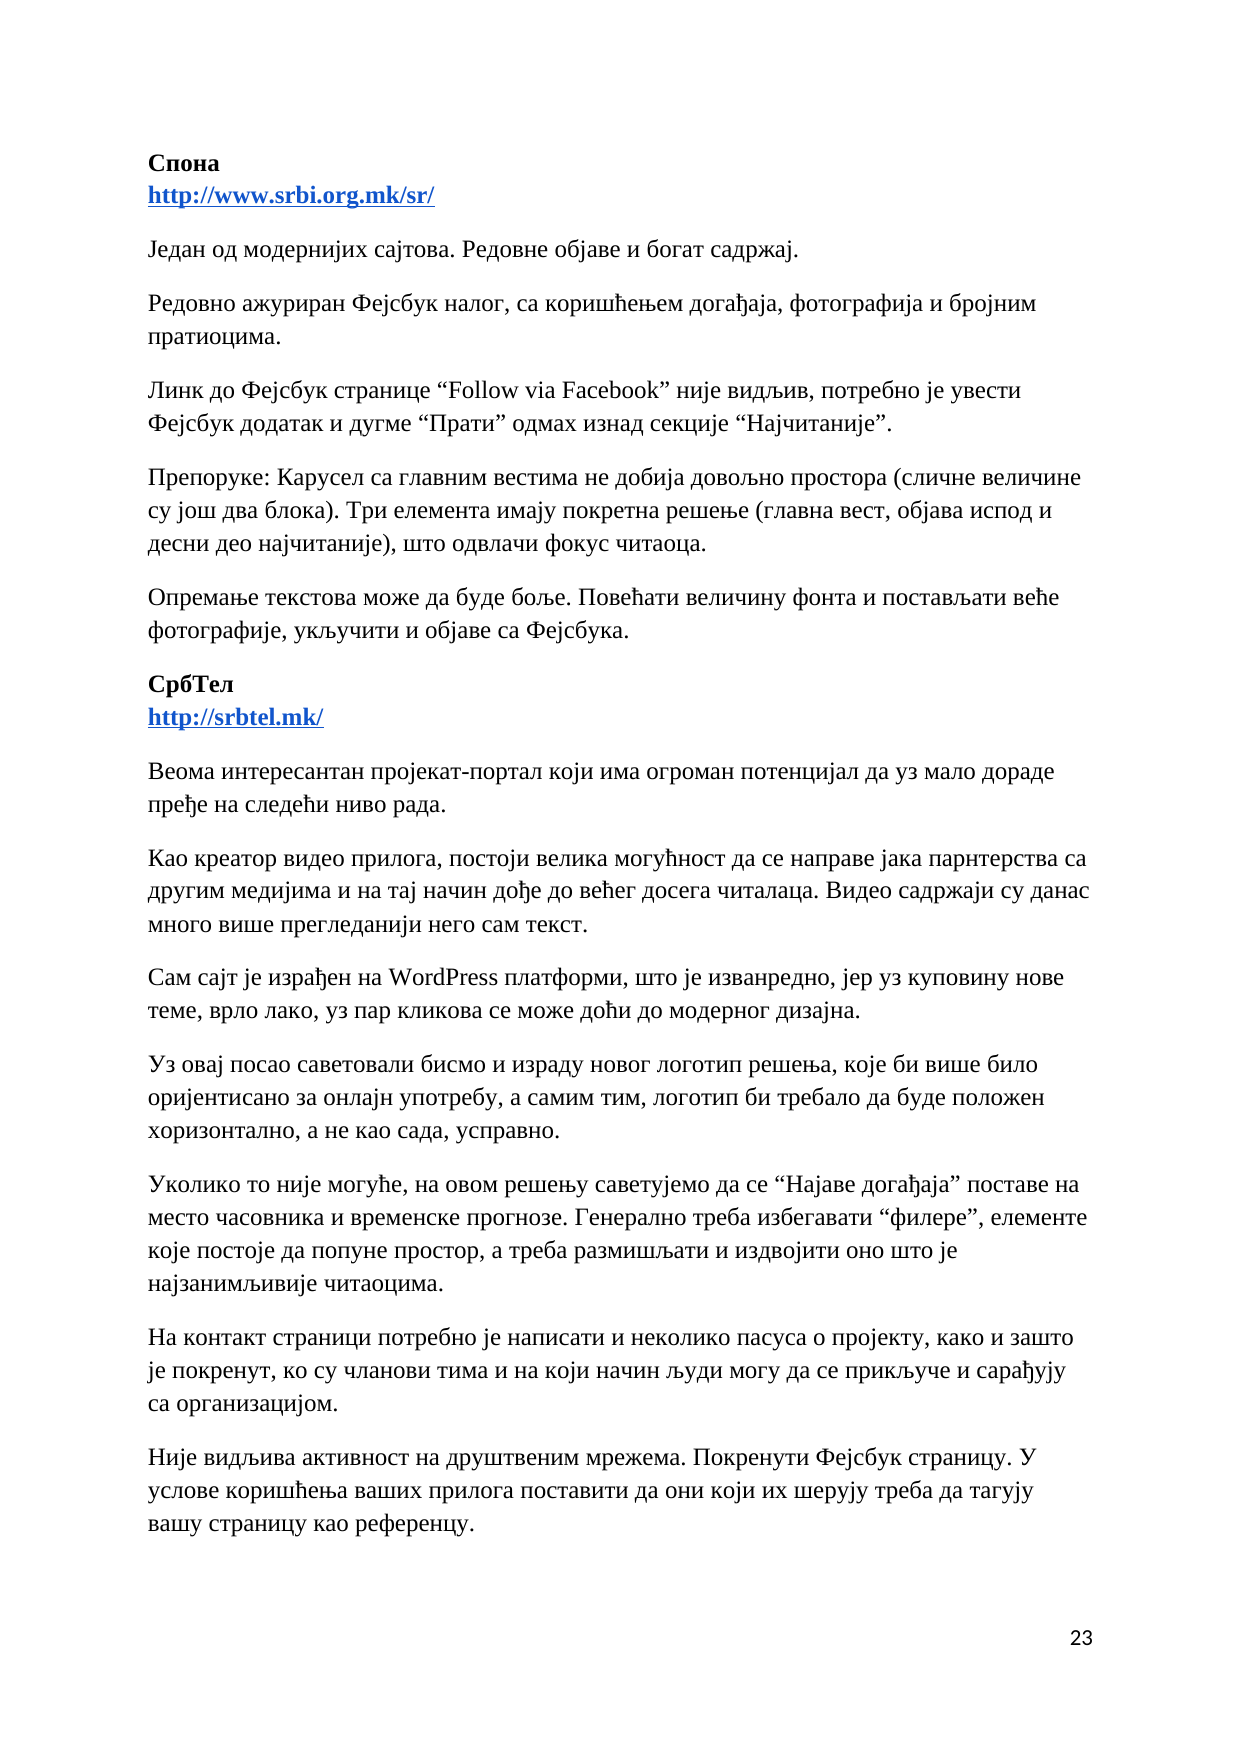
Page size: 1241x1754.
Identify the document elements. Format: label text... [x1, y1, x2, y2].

text Опремање текстова може да буде боље. Повећати величину фонта и постављати веће фотографије, укључити и објаве са Фејсбука. [148, 582, 1093, 644]
text Уколико то није могуће, на овом решењу саветујемо да се “Најаве догађаја” поставе на место часовника и временске прогнозе. Генерално треба избегавати “филере”, елементе које постоје да попуне простор, а треба размишљати и издвојити оно што је најзанимљивије читаоцима. [148, 1169, 1093, 1297]
text Један од модернијих сајтова. Редовне објаве и богат садржај. [148, 234, 1093, 263]
text Линк до Фејсбук странице “Follow via Facebook” није видљив, потребно је увести Фејсбук додатак и дугме “Прати” одмах изнад секције “Најчитаније”. [148, 375, 1093, 437]
text Није видљива активност на друштвеним мрежема. Покренути Фејсбук страницу. У услове коришћења ваших прилога поставити да они који их шерују треба да тагују вашу страницу као референцу. [148, 1442, 1093, 1537]
text Редовно ажуриран Фејсбук налог, са коришћењем догађаја, фотографија и бројним пратиоцима. [148, 288, 1093, 350]
text СрбТел http://srbtel.mk/ [148, 669, 1093, 731]
text Као креатор видео прилога, постоји велика могућност да се направе јака парнтерства са другим медијима и на тај начин дође до већег досега читалаца. Видео садржаји су данас много више прегледанији него сам текст. [148, 843, 1093, 937]
text Спона http://www.srbi.org.mk/sr/ [148, 148, 1093, 209]
text На контакт страници потребно је написати и неколико пасуса о пројекту, како и зашто је покренут, ко су чланови тима и на који начин људи могу да се прикључе и сарађују са организацијом. [148, 1322, 1093, 1417]
text Сам сајт је израђен на WordPress платформи, што је изванредно, јер уз куповину нове теме, врло лако, уз пар кликова се може доћи до модерног дизајна. [148, 962, 1093, 1024]
text Уз овај посао саветовали бисмо и израду новог логотип решења, које би више било оријентисано за онлајн употребу, а самим тим, логотип би требало да буде положен хоризонтално, а не као сада, усправно. [148, 1049, 1093, 1144]
text Веома интересантан пројекат-портал који има огроман потенцијал да уз мало дораде пређе на следећи ниво рада. [148, 756, 1093, 817]
text Препоруке: Карусел са главним вестима не добија довољно простора (сличне величине су још два блока). Три елемента имају покретна решење (главна вест, објава испод и десни део најчитаније), што одвлачи фокус читаоца. [148, 462, 1093, 557]
